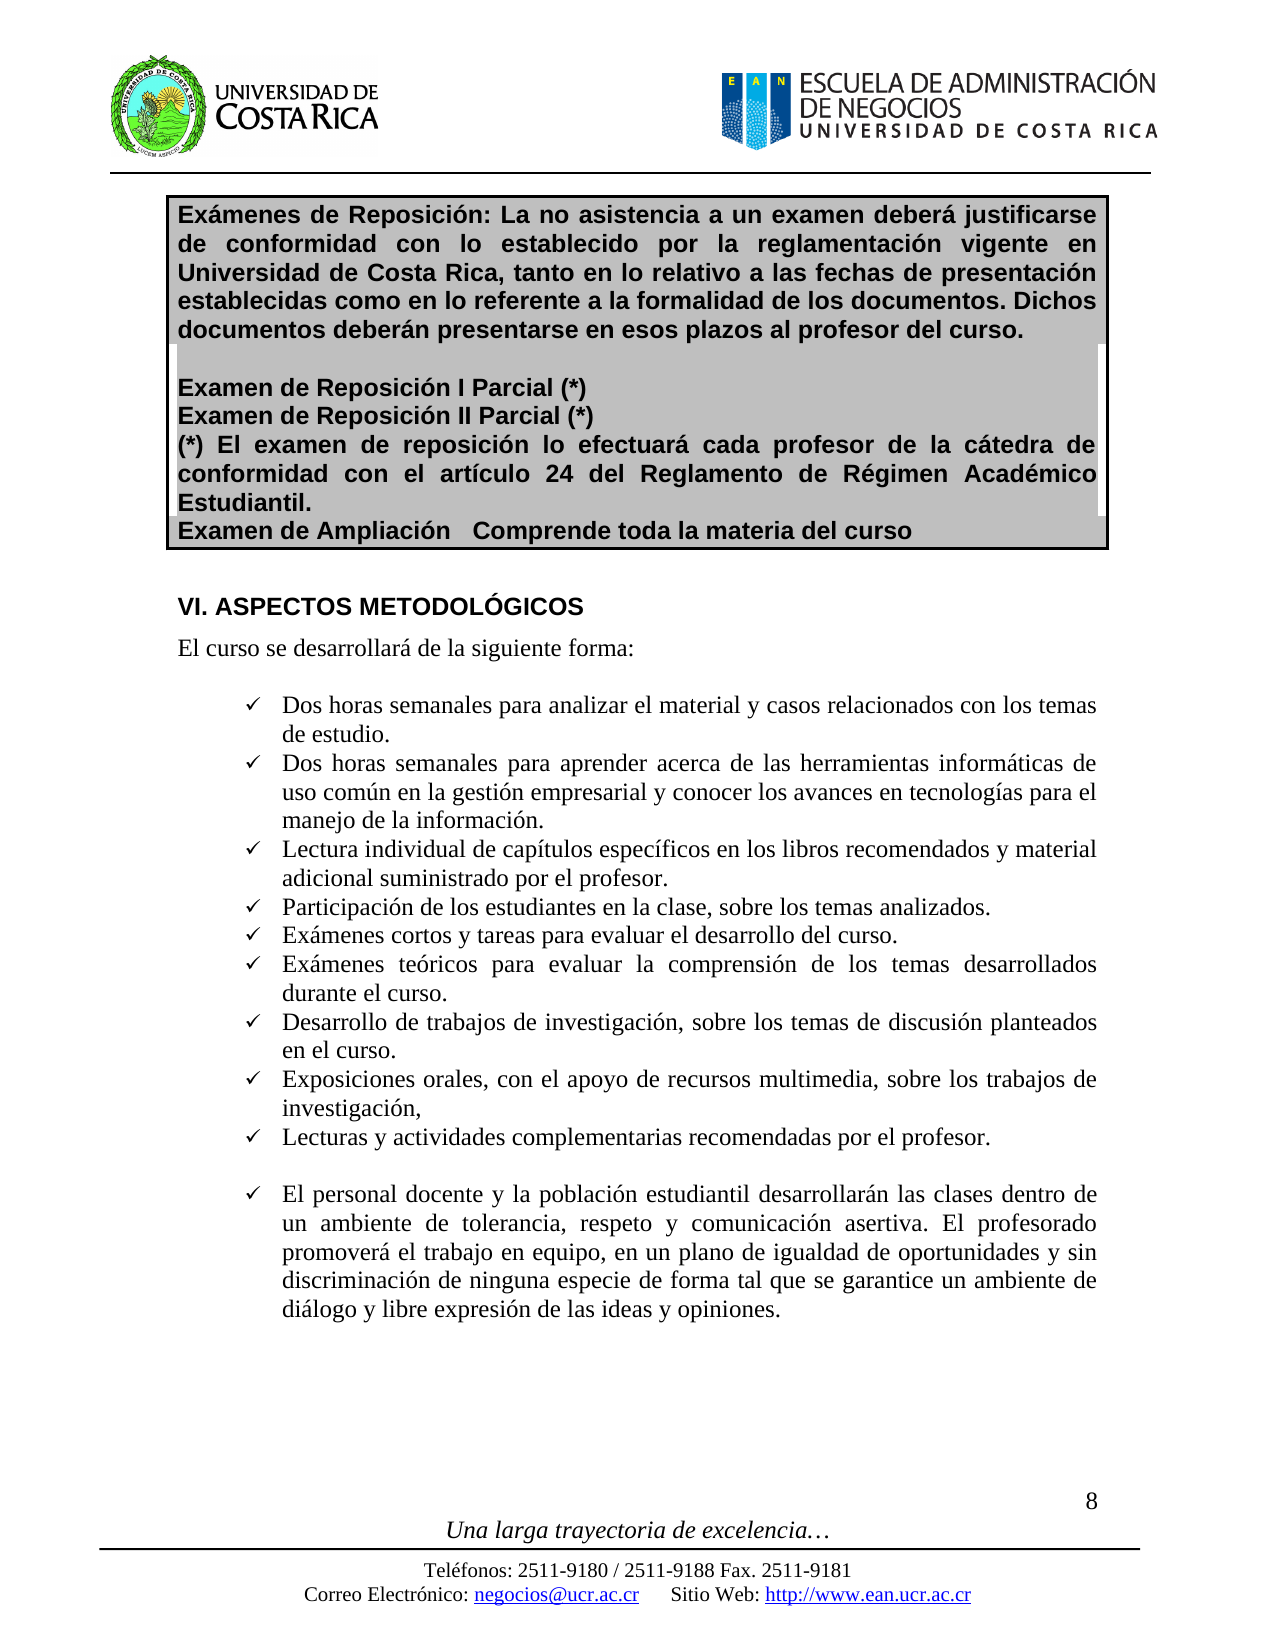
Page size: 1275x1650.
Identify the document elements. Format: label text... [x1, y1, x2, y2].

list Dos horas semanales para analizar el material y casos relacionados con los temas de estudio. [244, 690, 1098, 748]
list Participación de los estudiantes en la clase, sobre los temas analizados. [244, 892, 1098, 920]
list El personal docente y la población estudiantil desarrollarán las clases dentro de un ambiente de tolerancia, respeto y comunicación asertiva. El profesorado promoverá el trabajo en equipo, en un plano de igualdad de oportunidades y sin discriminación de ninguna especie de forma tal que se garantice un ambiente de diálogo y libre expresión de las ideas y opiniones. [244, 1179, 1098, 1323]
text Examen de Ampliación Comprende toda la materia del curso [169, 511, 1106, 547]
list Exámenes cortos y tareas para evaluar el desarrollo del curso. [244, 920, 1098, 949]
text (*) El examen de reposición lo efectuará cada profesor de la cátedra de conformidad con el artículo 24 del Reglamento de Régimen Académico Estudiantil. [177, 430, 1098, 511]
text El curso se desarrollará de la siguiente forma: [177, 633, 1098, 662]
picture [111, 55, 379, 157]
text VI. ASPECTOS METODOLÓGICOS [177, 592, 1098, 620]
text Examen de Reposición II Parcial (*) [177, 401, 1098, 430]
list Dos horas semanales para aprender acerca de las herramientas informáticas de uso común en la gestión empresarial y conocer los avances en tecnologías para el manejo de la información. [244, 748, 1098, 834]
text Examen de Reposición I Parcial (*) [177, 373, 1098, 401]
list Lectura individual de capítulos específicos en los libros recomendados y material adicional suministrado por el profesor. [244, 834, 1098, 892]
list Exámenes teóricos para evaluar la comprensión de los temas desarrollados durante el curso. [244, 949, 1098, 1007]
list Desarrollo de trabajos de investigación, sobre los temas de discusión planteados en el curso. [244, 1007, 1098, 1064]
picture [706, 60, 1170, 158]
text Exámenes de Reposición: La no asistencia a un examen deberá justificarse de conformidad con lo establecido por la reglamentación vigente en Universidad de Costa Rica, tanto en lo relativo a las fechas de presentación establecidas como en lo referente a la formalidad de los documentos. Dichos documentos deberán presentarse en esos plazos al profesor del curso. [169, 198, 1106, 344]
list Lecturas y actividades complementarias recomendadas por el profesor. [244, 1122, 1098, 1150]
list Exposiciones orales, con el apoyo de recursos multimedia, sobre los trabajos de investigación, [244, 1064, 1098, 1122]
